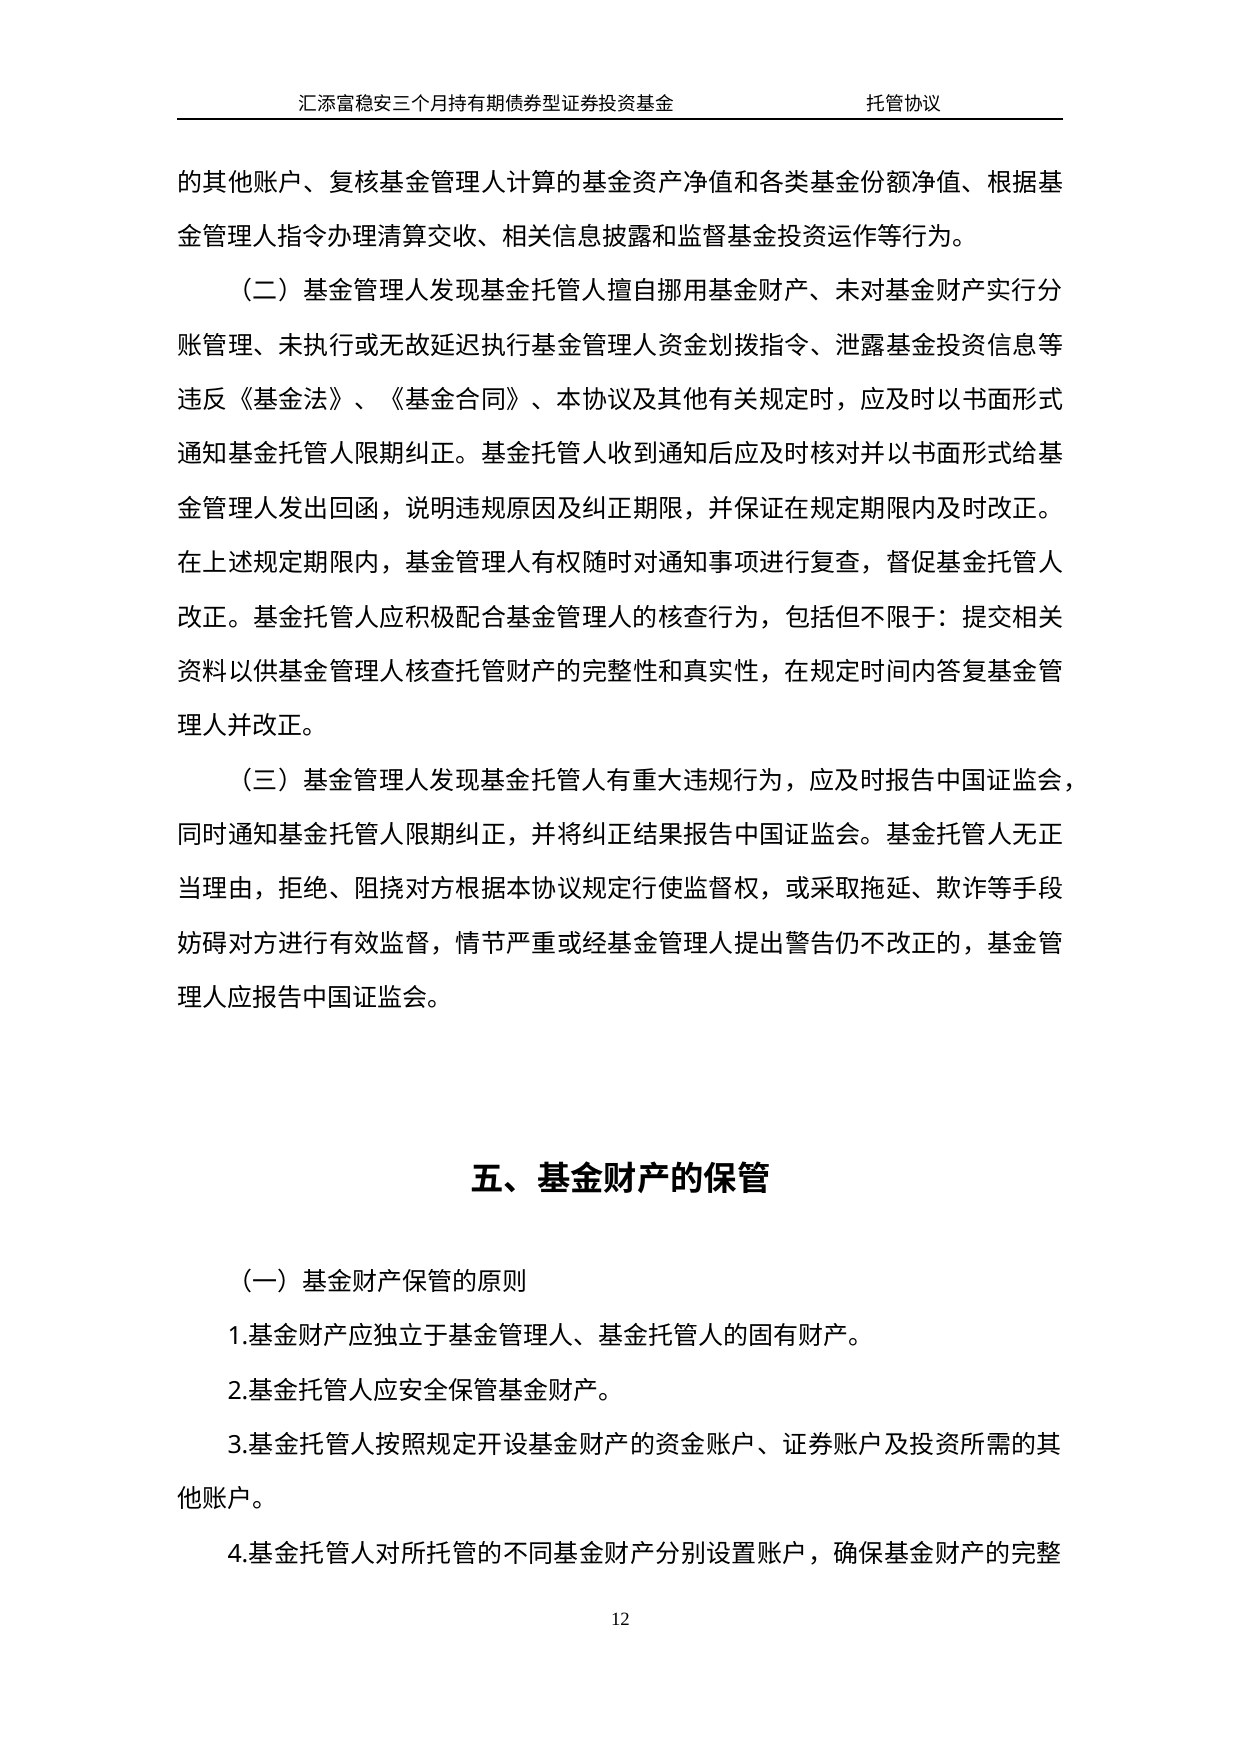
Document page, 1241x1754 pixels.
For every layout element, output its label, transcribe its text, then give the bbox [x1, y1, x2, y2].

text （一）基金财产保管的原则 [177, 1261, 1063, 1298]
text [177, 162, 1063, 253]
text （二）基金管理人发现基金托管人擅自挪用基金财产、未对基金财产实行分账管理、未执行或无故延迟执行基金管理人资金划拨指令、泄露基金投资信息等违反《基金法》、《基金合同》、本协议及其他有关规定时，应及时以书面形式通知基金托管人限期纠正。基金托管人收到通知后应及时核对并以书面形式给基金管理人发出回函，说明违规原因及纠正期限，并保证在规定期限内及时改正。在上述规定期限内，基金管理人有权随时对通知事项进行复查，督促基金托管人改正。基金托管人应积极配合基金管理人的核查行为，包括但不限于：提交相关资料以供基金管理人核查托管财产的完整性和真实性，在规定时间内答复基金管理人并改正。 [177, 271, 1063, 742]
subtitle 五、基金财产的保管 [177, 1143, 1063, 1208]
text 2.基金托管人应安全保管基金财产。 [177, 1370, 1063, 1406]
text （三）基金管理人发现基金托管人有重大违规行为，应及时报告中国证监会，同时通知基金托管人限期纠正，并将纠正结果报告中国证监会。基金托管人无正当理由，拒绝、阻挠对方根据本协议规定行使监督权，或采取拖延、欺诈等手段妨碍对方进行有效监督，情节严重或经基金管理人提出警告仍不改正的，基金管理人应报告中国证监会。 [177, 760, 1063, 1014]
text 1.基金财产应独立于基金管理人、基金托管人的固有财产。 [177, 1316, 1063, 1352]
text 3.基金托管人按照规定开设基金财产的资金账户、证券账户及投资所需的其他账户。 [177, 1424, 1063, 1515]
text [177, 1533, 1063, 1569]
